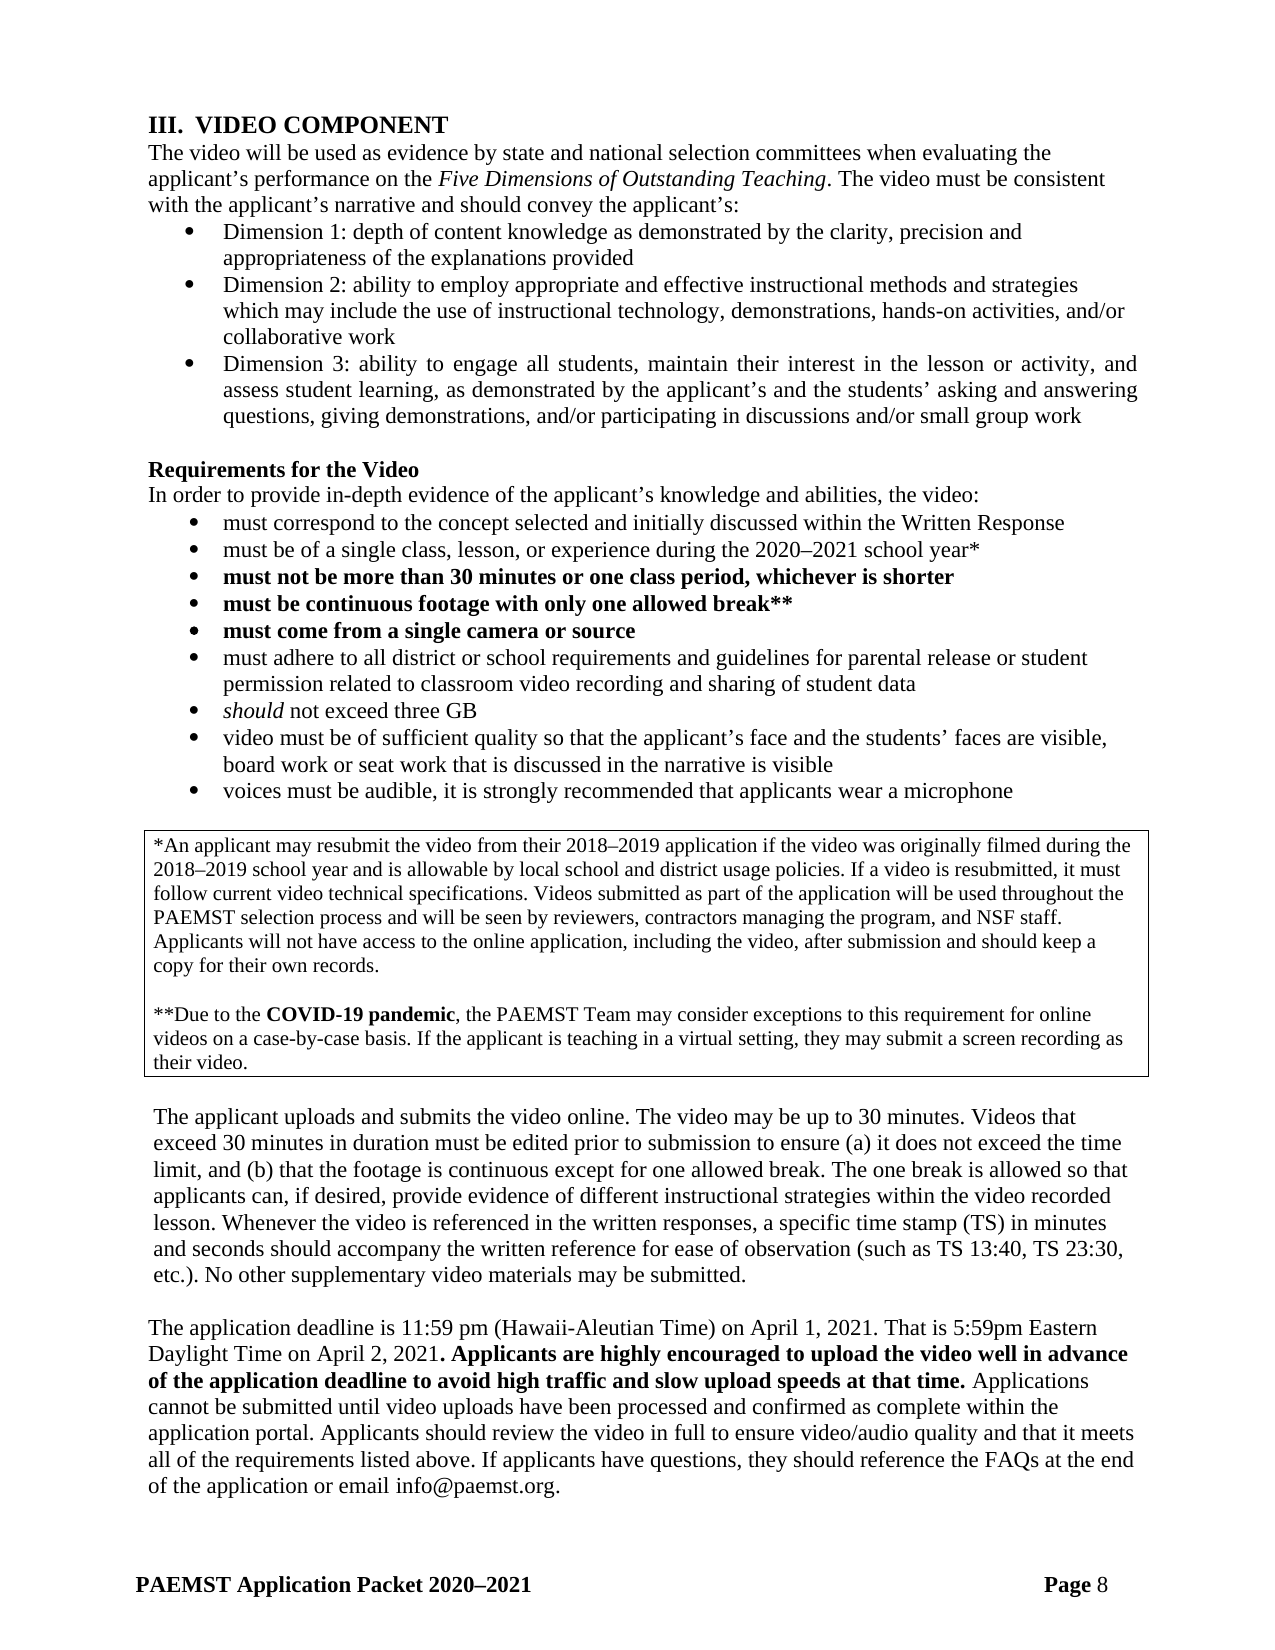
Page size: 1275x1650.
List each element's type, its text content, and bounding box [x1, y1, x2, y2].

text The application deadline is 11:59 pm (Hawaii-Aleutian Time) on April 1, 2021. That is 5:59pm Eastern Daylight Time on April 2, 2021. Applicants are highly encouraged to upload the video well in advance of the application deadline to avoid high traffic and slow upload speeds at that time. Applications cannot be submitted until video uploads have been processed and confirmed as complete within the application portal. Applicants should review the video in full to ensure video/audio quality and that it meets all of the requirements listed above. If applicants have questions, they should reference the FAQs at the end of the application or email info@paemst.org. [148, 1314, 1139, 1498]
text In order to provide in-depth evidence of the applicant’s knowledge and abilities, the video: [148, 482, 1139, 508]
text The applicant uploads and submits the video online. The video may be up to 30 minutes. Videos that exceed 30 minutes in duration must be edited prior to submission to ensure (a) it does not exceed the time limit, and (b) that the footage is continuous except for one allowed break. The one break is allowed so that applicants can, if desired, provide evidence of different instructional strategies within the video recorded lesson. Whenever the video is referenced in the written responses, a specific time stamp (TS) in minutes and seconds should accompany the written reference for ease of observation (such as TS 13:40, TS 23:30, etc.). No other supplementary video materials may be submitted. [153, 1103, 1139, 1288]
list Dimension 3: ability to engage all students, maintain their interest in the lesson or activity, and assess student learning, as demonstrated by the applicant’s and the students’ asking and answering questions, giving demonstrations, and/or participating in discussions and/or small group work [185, 350, 1139, 429]
text **Due to the COVID-19 pandemic, the PAEMST Team may consider exceptions to this requirement for online videos on a case-by-case basis. If the applicant is teaching in a virtual setting, they may submit a screen recording as their video. [145, 998, 1148, 1076]
subtitle Requirements for the Video [148, 456, 1139, 482]
subtitle must not be more than 30 minutes or one class period, whichever is shorter [190, 562, 1139, 590]
list Dimension 2: ability to employ appropriate and effective instructional methods and strategies which may include the use of instructional technology, demonstrations, hands-on activities, and/or collaborative work [185, 271, 1139, 350]
list must be of a single class, lesson, or experience during the 2020–2021 school year* [190, 536, 1139, 562]
subtitle VIDEO COMPONENT [148, 110, 1137, 139]
list voices must be audible, it is strongly recommended that applicants wear a microphone [190, 777, 1139, 803]
subtitle should not exceed three GB [190, 697, 1139, 723]
list must correspond to the concept selected and initially discussed within the Written Response [190, 508, 1139, 536]
list Dimension 1: depth of content knowledge as demonstrated by the clarity, precision and appropriateness of the explanations provided [185, 218, 1139, 271]
list video must be of sufficient quality so that the applicant’s face and the students’ faces are visible, board work or seat work that is discussed in the narrative is visible [190, 724, 1139, 777]
text The video will be used as evidence by state and national selection committees when evaluating the applicant’s performance on the Five Dimensions of Outstanding Teaching. The video must be consistent with the applicant’s narrative and should convey the applicant’s: [148, 139, 1139, 218]
subtitle must be continuous footage with only one allowed break** [190, 590, 1139, 616]
text *An applicant may resubmit the video from their 2018–2019 application if the video was originally filmed during the 2018–2019 school year and is allowable by local school and district usage policies. If a video is resubmitted, it must follow current video technical specifications. Videos submitted as part of the application will be used throughout the PAEMST selection process and will be seen by reviewers, contractors managing the program, and NSF staff. Applicants will not have access to the online application, including the video, after submission and should keep a copy for their own records. [145, 831, 1148, 977]
list must come from a single camera or source [190, 617, 1139, 644]
list must adhere to all district or school requirements and guidelines for parental release or student permission related to classroom video recording and sharing of student data [190, 644, 1139, 697]
